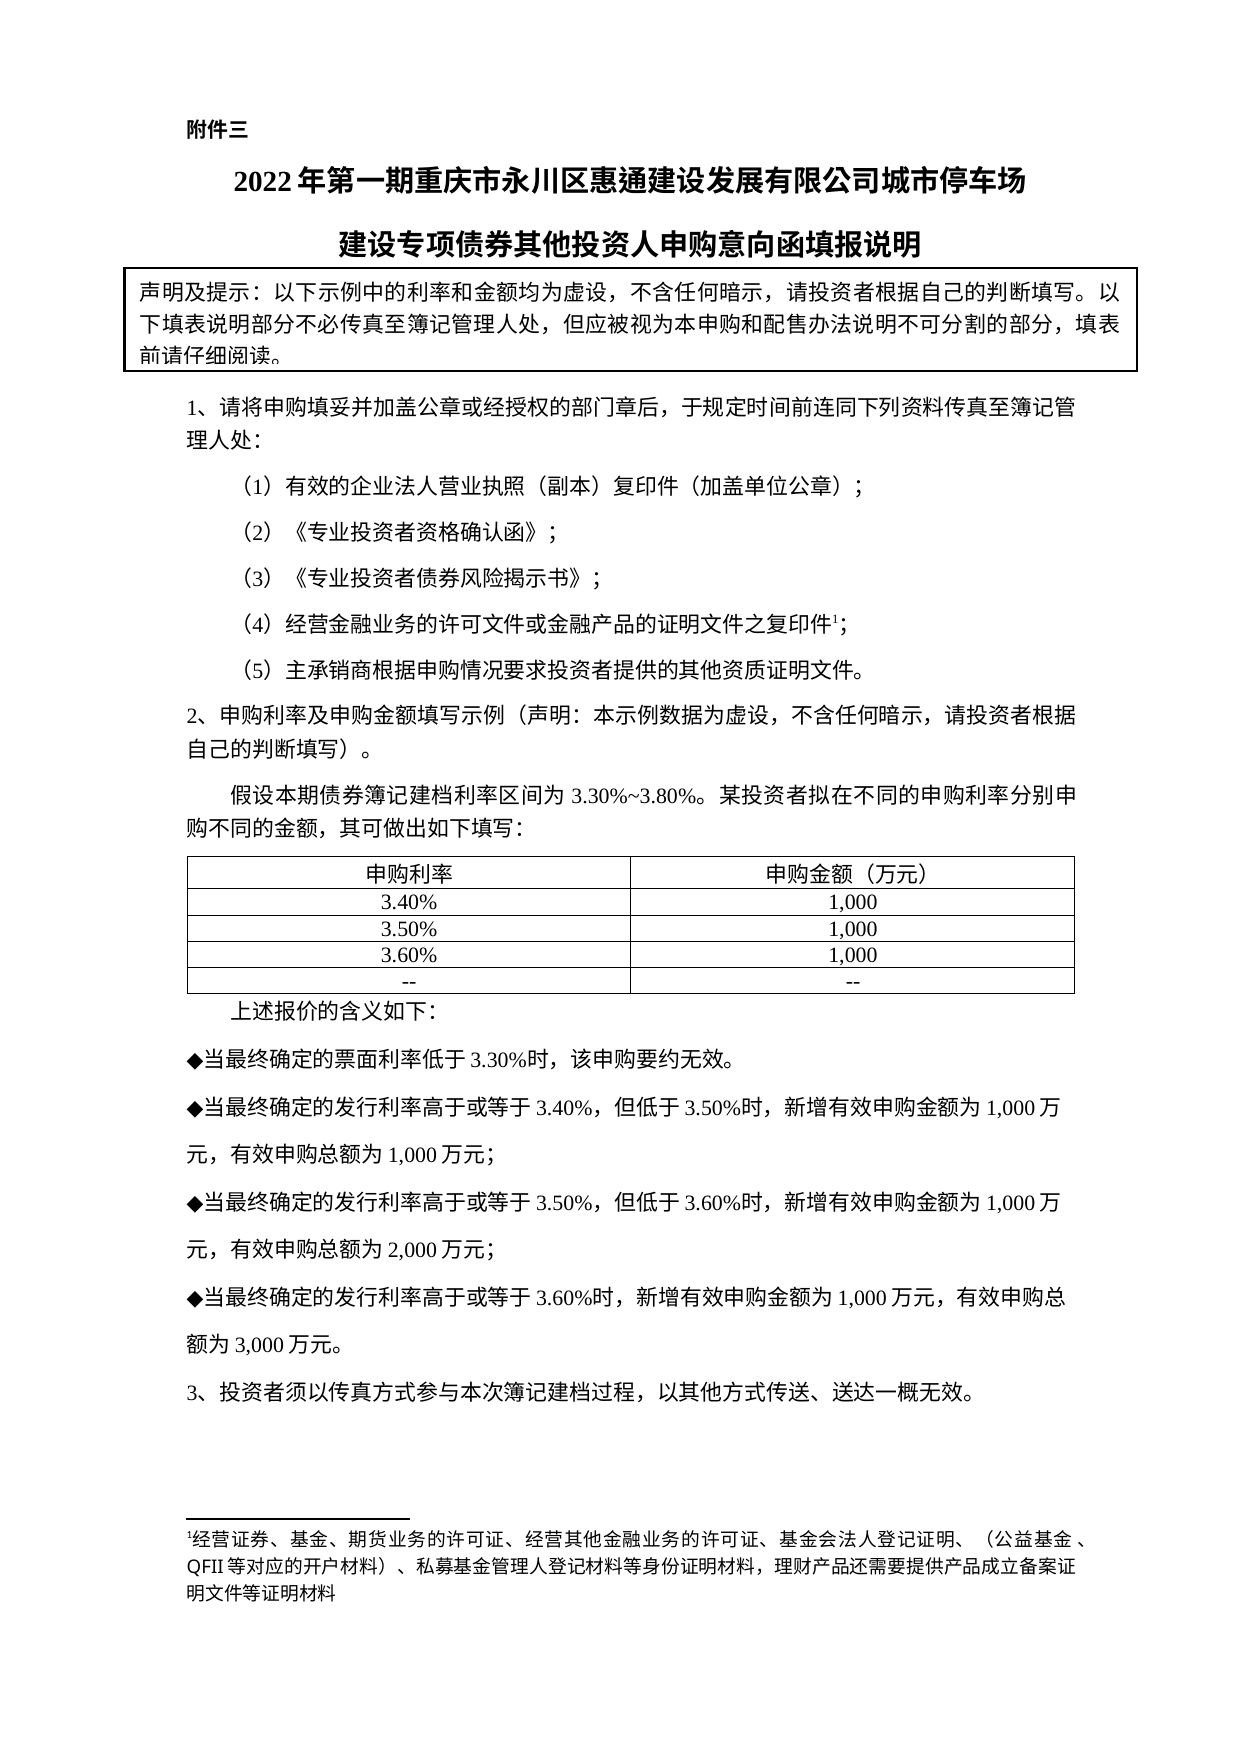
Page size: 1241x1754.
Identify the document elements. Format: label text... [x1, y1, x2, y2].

text （5）主承销商根据申购情况要求投资者提供的其他资质证明文件。 [186, 651, 1078, 685]
text 附件三 [186, 113, 1078, 143]
text 1、请将申购填妥并加盖公章或经授权的部门章后，于规定时间前连同下列资料传真至簿记管理人处： [186, 389, 1078, 456]
table_cell 1,000 [631, 942, 1074, 967]
text 假设本期债券簿记建档利率区间为3.30%~3.80%。某投资者拟在不同的申购利率分别申购不同的金额，其可做出如下填写： [186, 776, 1078, 843]
text （1）有效的企业法人营业执照（副本）复印件（加盖单位公章）； [186, 468, 1078, 501]
text ◆当最终确定的发行利率高于或等于3.40%，但低于3.50%时，新增有效申购金额为1,000万元，有效申购总额为1,000万元； [186, 1089, 1078, 1169]
text （4）经营金融业务的许可文件或金融产品的证明文件之复印件； [186, 606, 1078, 639]
text 上述报价的含义如下： [186, 994, 1078, 1026]
subtitle 2022年第一期重庆市永川区惠通建设发展有限公司城市停车场建设专项债券其他投资人申购意向函填报说明 [229, 158, 1031, 264]
table_cell 3.50% [188, 916, 630, 941]
table_cell 3.60% [188, 942, 630, 967]
text ◆当最终确定的发行利率高于或等于3.60%时，新增有效申购金额为1,000万元，有效申购总额为3,000万元。 [186, 1280, 1078, 1359]
table_header 申购利率 [188, 857, 630, 888]
table_cell -- [188, 968, 630, 993]
table_cell 1,000 [631, 916, 1074, 941]
text （3）《专业投资者债券风险揭示书》； [186, 560, 1078, 593]
text ◆当最终确定的票面利率低于3.30%时，该申购要约无效。 [186, 1042, 1078, 1074]
table_cell 3.40% [188, 889, 630, 914]
table_cell -- [631, 968, 1074, 993]
table_header 申购金额（万元） [631, 857, 1074, 888]
text ◆当最终确定的发行利率高于或等于3.50%，但低于3.60%时，新增有效申购金额为1,000万元，有效申购总额为2,000万元； [186, 1184, 1078, 1264]
text 3、投资者须以传真方式参与本次簿记建档过程，以其他方式传送、送达一概无效。 [186, 1375, 1078, 1406]
table_cell 1,000 [631, 889, 1074, 914]
text （2）《专业投资者资格确认函》； [186, 514, 1078, 547]
text 2、申购利率及申购金额填写示例（声明：本示例数据为虚设，不含任何暗示，请投资者根据自己的判断填写）。 [186, 697, 1078, 764]
